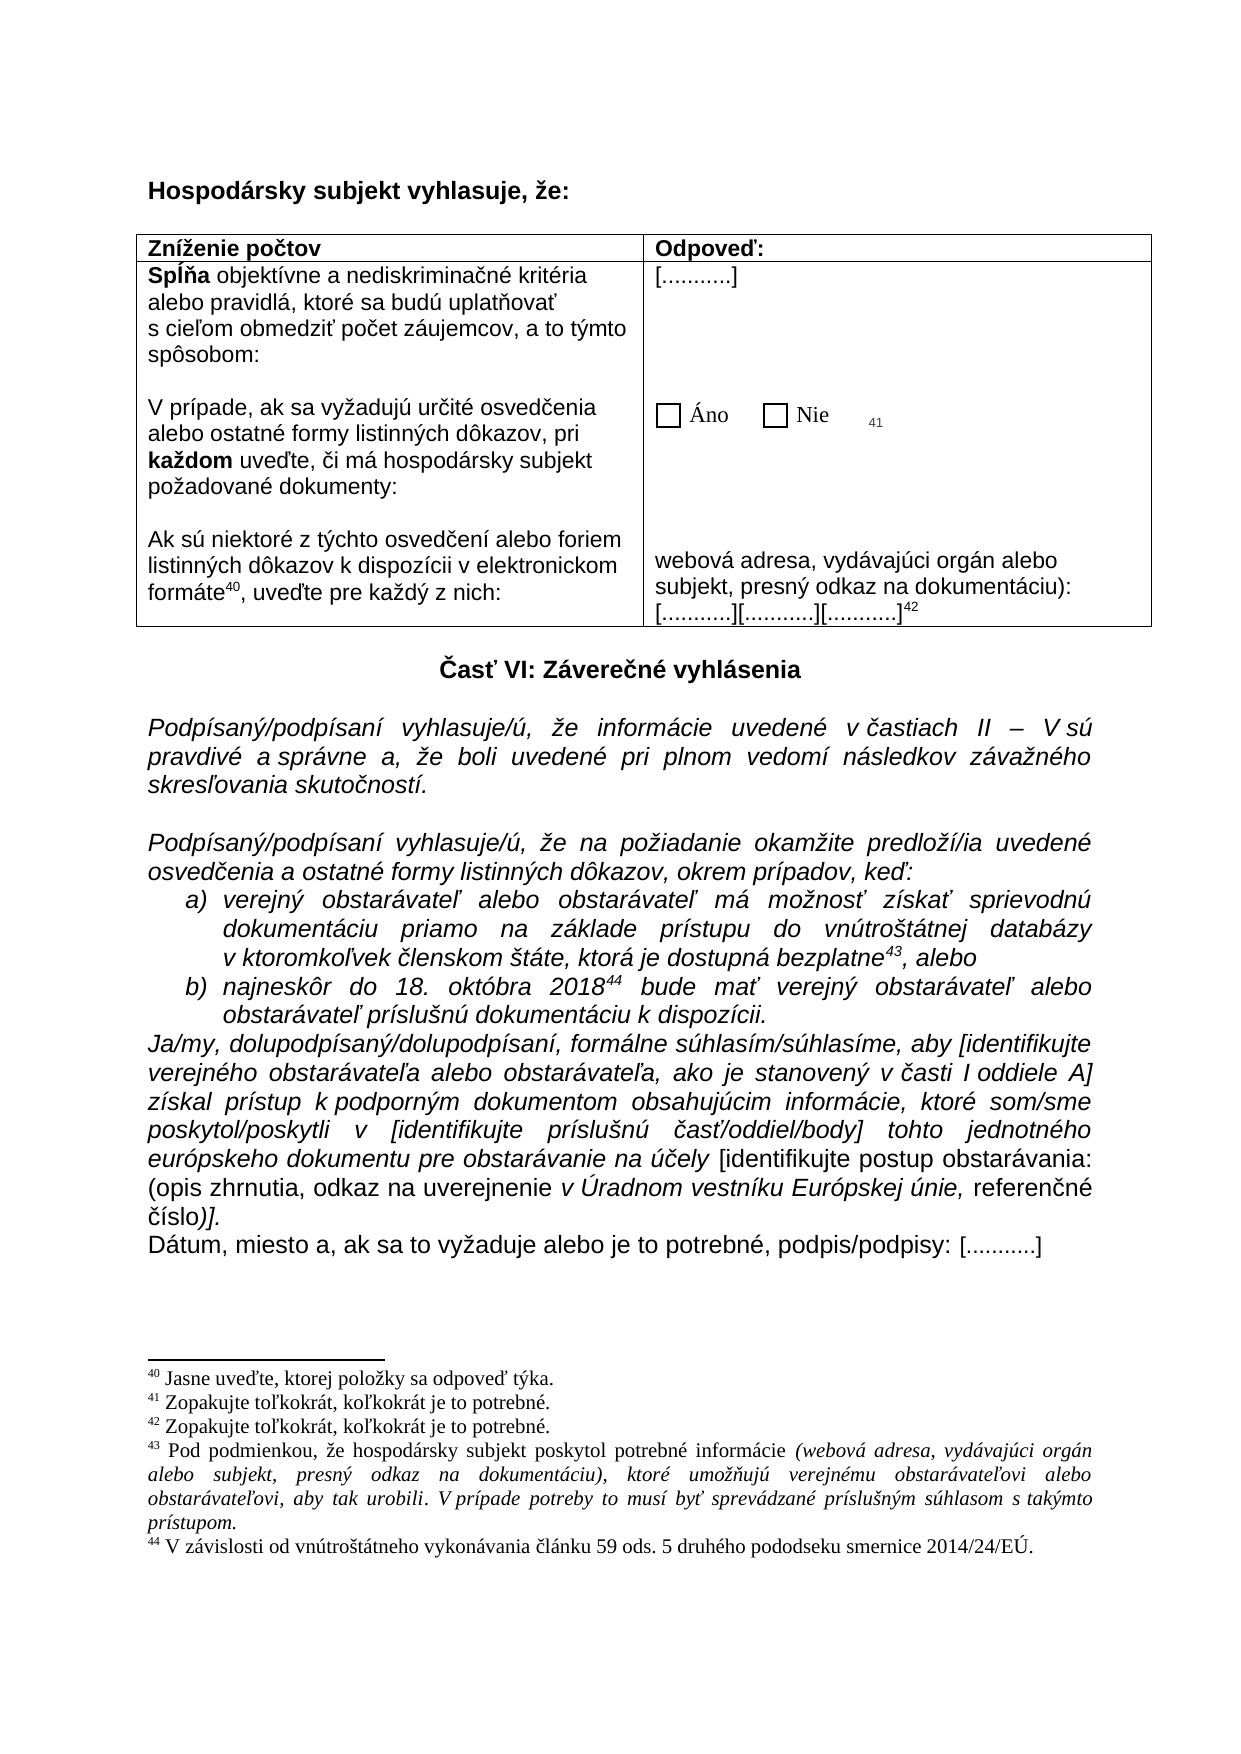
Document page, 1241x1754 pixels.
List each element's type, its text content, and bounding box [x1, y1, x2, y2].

table_header Odpoveď: [644, 235, 1151, 261]
text Dátum, miesto a, ak sa to vyžaduje alebo je to potrebné, podpis/podpisy: [...........] [148, 1231, 1093, 1259]
text Časť VI: Záverečné vyhlásenia [148, 656, 1093, 684]
text Hospodársky subjekt vyhlasuje, že: [148, 176, 1093, 205]
table_cell Spĺňa objektívne a nediskriminačné kritéria alebo pravidlá, ktoré sa budú uplatňovať s cieľom obmedziť počet záujemcov, a to týmto spôsobom: V prípade, ak sa vyžadujú určité osvedčenia alebo ostatné formy listinných dôkazov, pri každom uveďte, či má hospodársky subjekt požadované dokumenty: Ak sú niektoré z týchto osvedčení alebo foriem listinných dôkazov k dispozícii v elektronickom formáte, uveďte pre každý z nich: [137, 262, 643, 626]
table_header Zníženie počtov [137, 235, 643, 261]
list najneskôr do 18. októbra 2018 bude mať verejný obstarávateľ alebo obstarávateľ príslušnú dokumentáciu k dispozícii. [185, 972, 1093, 1029]
text Podpísaný/podpísaní vyhlasuje/ú, že informácie uvedené v častiach II – V sú pravdivé a správne a, že boli uvedené pri plnom vedomí následkov závažného skresľovania skutočností. [148, 713, 1093, 799]
list verejný obstarávateľ alebo obstarávateľ má možnosť získať sprievodnú dokumentáciu priamo na základe prístupu do vnútroštátnej databázy v ktoromkoľvek členskom štáte, ktorá je dostupná bezplatne, alebo [185, 886, 1093, 972]
table_cell [...........] webová adresa, vydávajúci orgán alebo subjekt, presný odkaz na dokumentáciu): [...........][...........][...........] [644, 262, 1151, 626]
text Podpísaný/podpísaní vyhlasuje/ú, že na požiadanie okamžite predloží/ia uvedené osvedčenia a ostatné formy listinných dôkazov, okrem prípadov, keď: [148, 828, 1093, 886]
text Ja/my, dolupodpísaný/dolupodpísaní, formálne súhlasím/súhlasíme, aby [identifikujte verejného obstarávateľa alebo obstarávateľa, ako je stanovený v časti I oddiele A] získal prístup k podporným dokumentom obsahujúcim informácie, ktoré som/sme poskytol/poskytli v [identifikujte príslušnú časť/oddiel/body] tohto jednotného európskeho dokumentu pre obstarávanie na účely [identifikujte postup obstarávania: (opis zhrnutia, odkaz na uverejnenie v Úradnom vestníku Európskej únie, referenčné číslo)]. [148, 1029, 1093, 1231]
